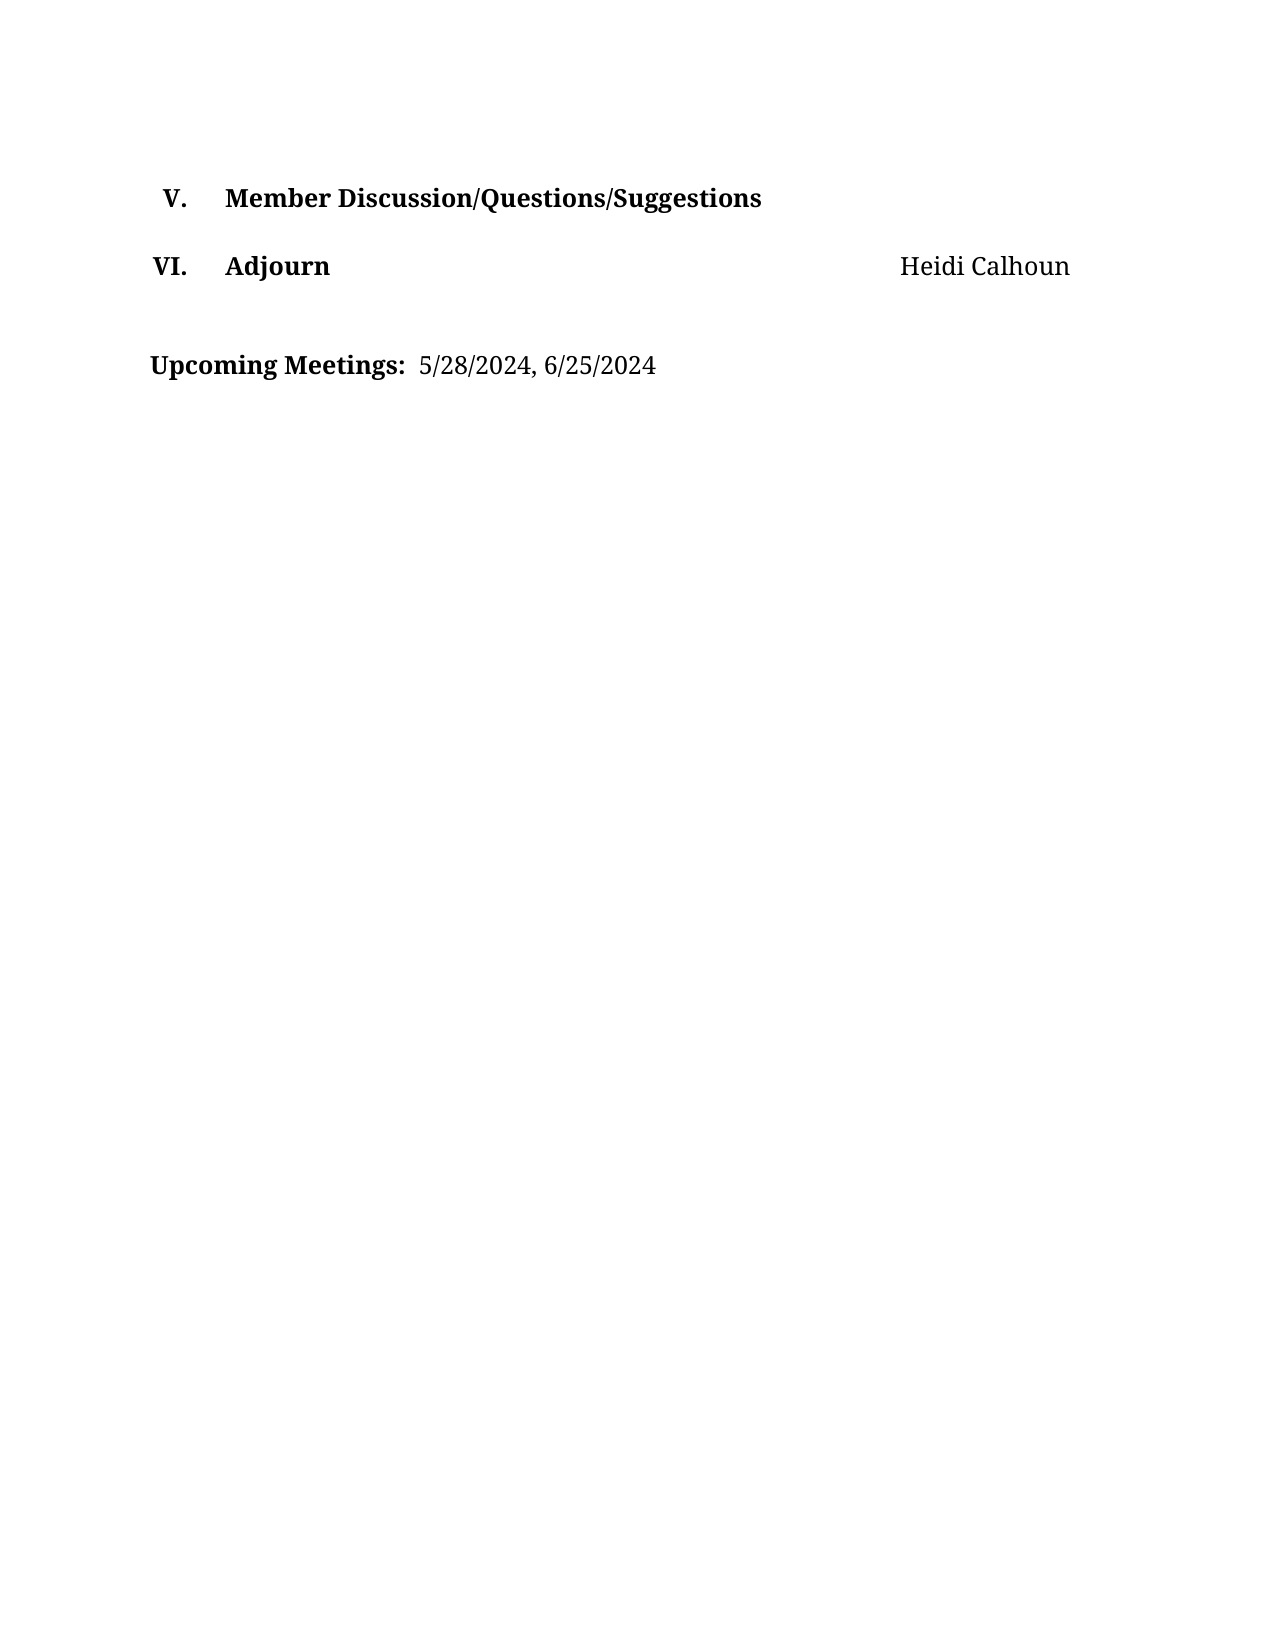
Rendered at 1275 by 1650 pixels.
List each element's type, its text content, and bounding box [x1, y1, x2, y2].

list Member Discussion/Questions/Suggestions [187, 181, 1125, 214]
list Adjourn Heidi Calhoun [187, 249, 1125, 283]
text Upcoming Meetings: 5/28/2024, 6/25/2024 [150, 347, 1125, 381]
